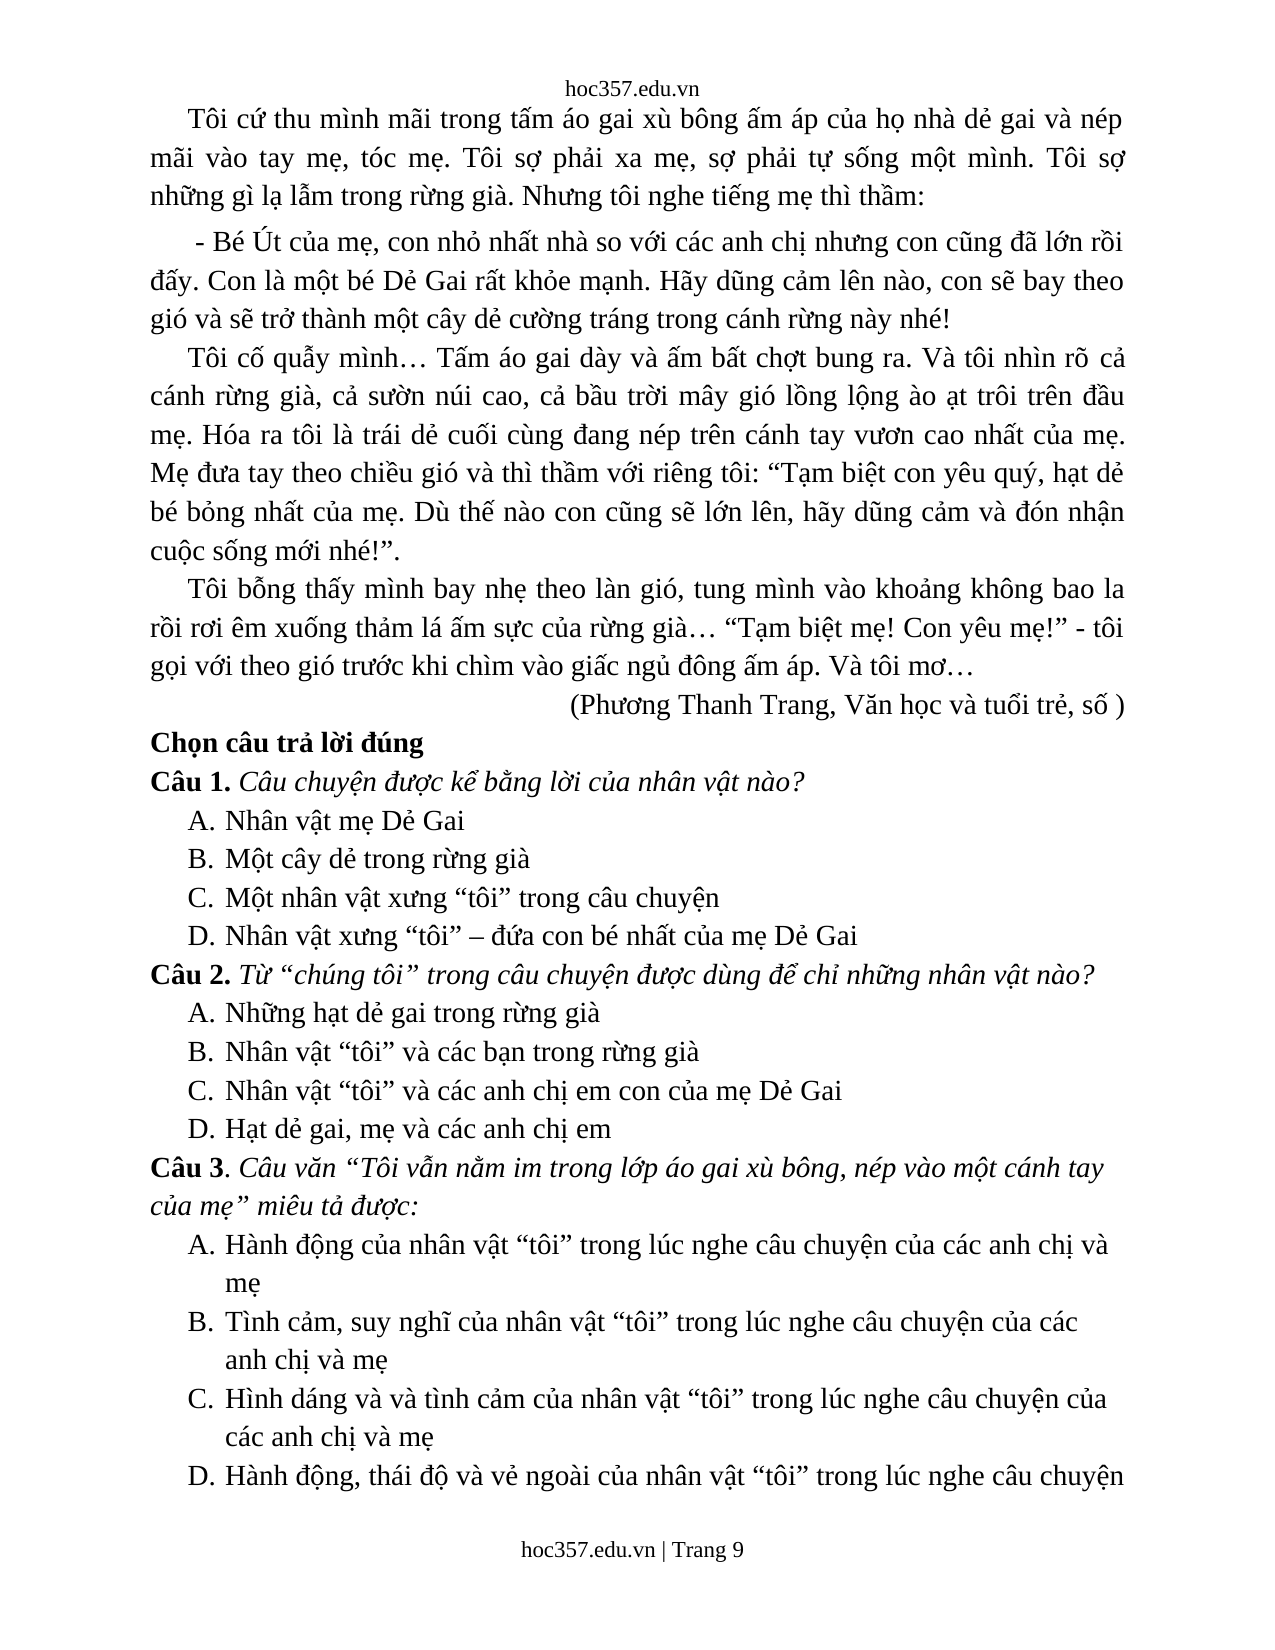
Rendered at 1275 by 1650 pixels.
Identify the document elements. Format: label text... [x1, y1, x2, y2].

list Nhân vật xưng “tôi” – đứa con bé nhất của mẹ Dẻ Gai [187, 918, 1154, 952]
list Nhân vật “tôi” và các bạn trong rừng già [187, 1034, 1154, 1067]
list Một nhân vật xưng “tôi” trong câu chuyện [187, 880, 1154, 913]
list Nhân vật mẹ Dẻ Gai [187, 803, 1154, 836]
text Câu 3. Câu văn “Tôi vẫn nằm im trong lớp áo gai xù bông, nép vào một cánh tay của mẹ” miêu tả được: [150, 1150, 1114, 1222]
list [187, 1458, 1126, 1492]
text Câu 1. Câu chuyện được kể bằng lời của nhân vật nào? [150, 764, 1154, 797]
list Hình dáng và và tình cảm của nhân vật “tôi” trong lúc nghe câu chuyện của các anh chị và mẹ [187, 1381, 1126, 1453]
text Tôi cố quẫy mình… Tấm áo gai dày và ấm bất chợt bung ra. Và tôi nhìn rõ cả cánh rừng già, cả sườn núi cao, cả bầu trời mây gió lồng lộng ào ạt trôi trên đầu mẹ. Hóa ra tôi là trái dẻ cuối cùng đang nép trên cánh tay vươn cao nhất của mẹ. Mẹ đưa tay theo chiều gió và thì thầm với riêng tôi: “Tạm biệt con yêu quý, hạt dẻ bé bỏng nhất của mẹ. Dù thế nào con cũng sẽ lớn lên, hãy dũng cảm và đón nhận cuộc sống mới nhé!”. [150, 340, 1126, 566]
list Một cây dẻ trong rừng già [187, 841, 1154, 875]
subtitle Chọn câu trả lời đúng [150, 725, 1154, 759]
text Câu 2. Từ “chúng tôi” trong câu chuyện được dùng để chỉ những nhân vật nào? [150, 957, 1154, 990]
list Bé Út của mẹ, con nhỏ nhất nhà so với các anh chị nhưng con cũng đã lớn rồi đấy. Con là một bé Dẻ Gai rất khỏe mạnh. Hãy dũng cảm lên nào, con sẽ bay theo gió và sẽ trở thành một cây dẻ cường tráng trong cánh rừng này nhé! [150, 224, 1126, 335]
list Hạt dẻ gai, mẹ và các anh chị em [187, 1111, 1154, 1145]
list Tình cảm, suy nghĩ của nhân vật “tôi” trong lúc nghe câu chuyện của các anh chị và mẹ [187, 1304, 1126, 1376]
text Tôi cứ thu mình mãi trong tấm áo gai xù bông ấm áp của họ nhà dẻ gai và nép mãi vào tay mẹ, tóc mẹ. Tôi sợ phải xa mẹ, sợ phải tự sống một mình. Tôi sợ những gì lạ lẫm trong rừng già. Nhưng tôi nghe tiếng mẹ thì thầm: [150, 101, 1125, 212]
list Những hạt dẻ gai trong rừng già [187, 995, 1154, 1029]
text Tôi bỗng thấy mình bay nhẹ theo làn gió, tung mình vào khoảng không bao la rồi rơi êm xuống thảm lá ấm sực của rừng già… “Tạm biệt mẹ! Con yêu mẹ!” - tôi gọi với theo gió trước khi chìm vào giấc ngủ đông ấm áp. Và tôi mơ… [150, 571, 1126, 682]
list Hành động của nhân vật “tôi” trong lúc nghe câu chuyện của các anh chị và mẹ [187, 1227, 1126, 1299]
list Nhân vật “tôi” và các anh chị em con của mẹ Dẻ Gai [187, 1073, 1154, 1106]
text (Phương Thanh Trang, Văn học và tuổi trẻ, số ) [570, 687, 1154, 720]
